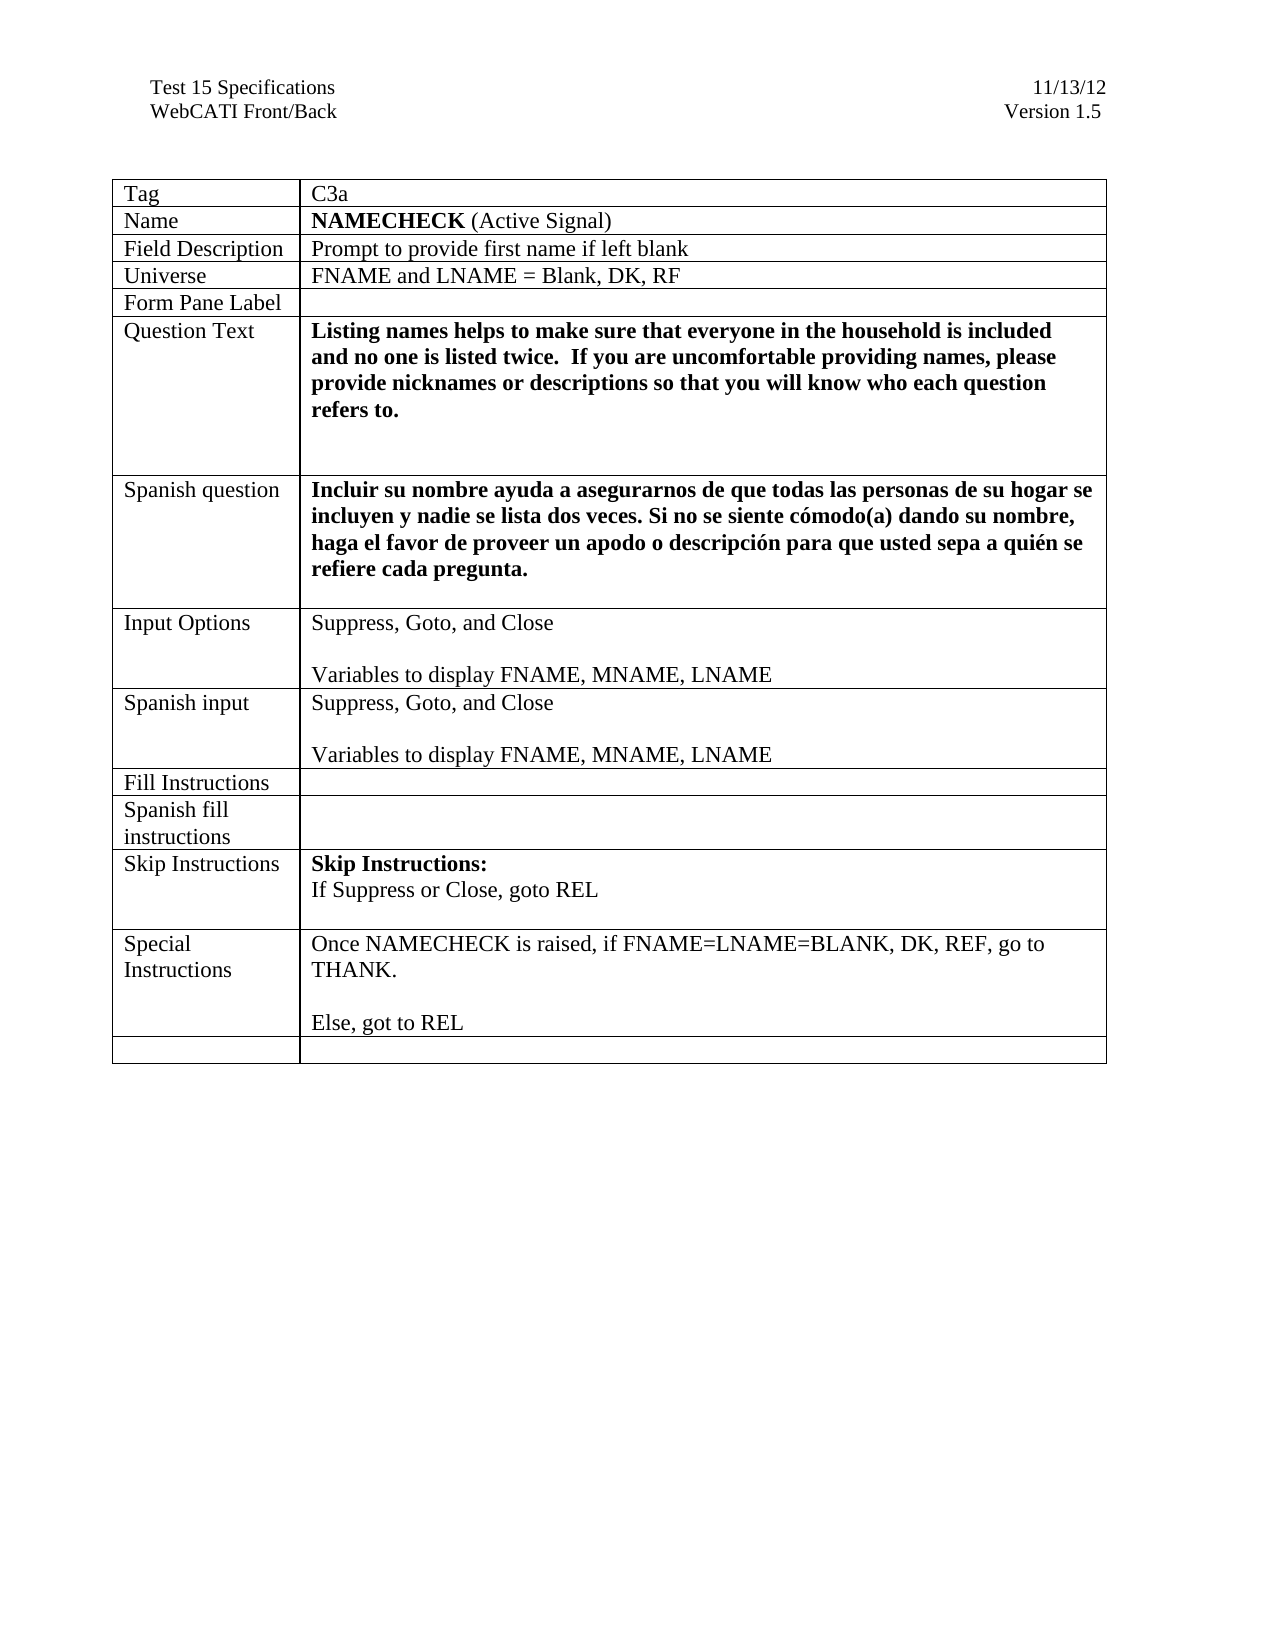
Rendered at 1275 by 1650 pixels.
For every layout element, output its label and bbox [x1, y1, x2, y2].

table_cell [301, 930, 1106, 1036]
table_cell [301, 476, 1106, 608]
table_cell [301, 1037, 1106, 1063]
table_cell [113, 689, 299, 768]
table_cell [301, 609, 1106, 688]
table_cell [301, 317, 1106, 475]
table_cell [301, 850, 1106, 929]
table_cell [301, 262, 1106, 288]
table_cell [113, 262, 299, 288]
table_cell [113, 796, 299, 849]
table_cell [301, 289, 1106, 316]
table_cell [113, 769, 299, 795]
table_cell [113, 289, 299, 316]
table_cell [113, 235, 299, 261]
table_cell [113, 850, 299, 929]
table_cell [301, 689, 1106, 768]
table_header [113, 180, 299, 206]
table_cell [113, 1037, 299, 1063]
table_cell [113, 476, 299, 608]
table_cell [301, 235, 1106, 261]
table_cell [113, 207, 299, 233]
table_cell [113, 317, 299, 475]
table_cell [113, 609, 299, 688]
table_cell [301, 207, 1106, 233]
table_header [301, 180, 1106, 206]
table_cell [301, 796, 1106, 849]
table_cell [113, 930, 299, 1036]
table_cell [301, 769, 1106, 795]
